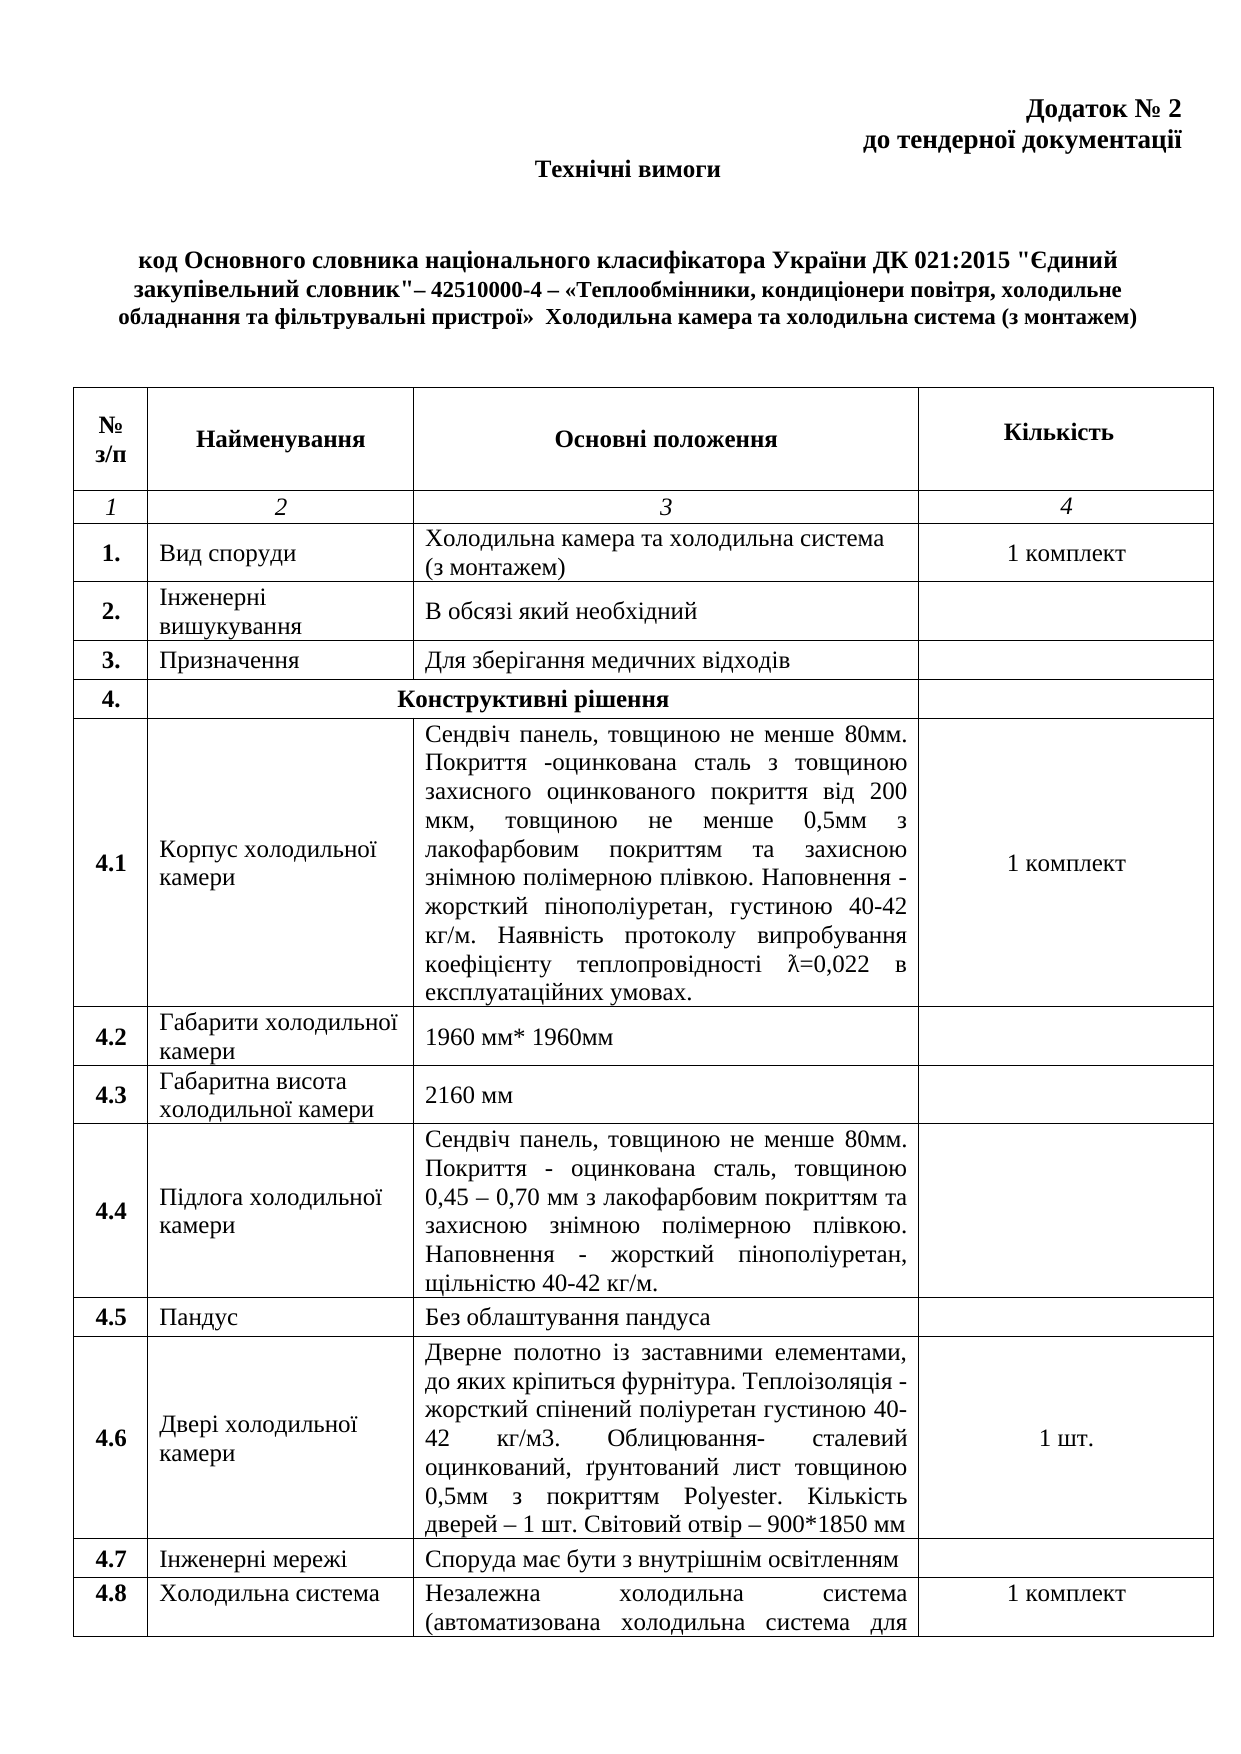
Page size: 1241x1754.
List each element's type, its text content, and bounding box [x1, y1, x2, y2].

table_cell [919, 1539, 1213, 1577]
table_cell 1. [74, 524, 147, 581]
table_cell Холодильна система [148, 1578, 413, 1636]
text код Основного словника національного класифікатора України ДК 021:2015 "Єдиний закупівельний словник"– 42510000-4 – «Теплообмінники, кондиціонери повітря, холодильне обладнання та фільтрувальні пристрої» Холодильна камера та холодильна система (з монтажем) [74, 245, 1182, 329]
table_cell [414, 1578, 918, 1636]
table_cell 1 комплект [919, 1578, 1213, 1636]
table_cell Вид споруди [148, 524, 413, 581]
table_cell 4 [919, 491, 1213, 522]
table_cell 4.3 [74, 1066, 147, 1123]
table_cell [919, 641, 1213, 679]
table_cell Сендвіч панель, товщиною не менше 80мм. Покриття -оцинкована сталь з товщиною захисного оцинкованого покриття від 200 мкм, товщиною не менше 0,5мм з лакофарбовим покриттям та захисною знімною полімерною плівкою. Наповнення - жорсткий пінополіуретан, густиною 40-42 кг/м. Наявність протоколу випробування коефіцієнту теплопровідності ƛ=0,022 в експлуатаційних умовах. [414, 719, 918, 1006]
table_cell [919, 1124, 1213, 1297]
table_cell 3 [414, 491, 918, 522]
table_cell Габарити холодильної камери [148, 1007, 413, 1065]
table_cell Призначення [148, 641, 413, 679]
table_cell Підлога холодильної камери [148, 1124, 413, 1297]
table_cell [919, 582, 1213, 639]
table_cell Холодильна камера та холодильна система (з монтажем) [414, 524, 918, 581]
table_header № з/п [74, 388, 147, 490]
table_cell 4.5 [74, 1298, 147, 1336]
table_cell 1 [74, 491, 147, 522]
table_cell 4.1 [74, 719, 147, 1006]
table_cell 4.2 [74, 1007, 147, 1065]
table_cell 4.4 [74, 1124, 147, 1297]
table_cell Споруда має бути з внутрішнім освітленням [414, 1539, 918, 1577]
table_cell 2. [74, 582, 147, 639]
table_header Кількість [919, 388, 1213, 490]
table_cell [919, 680, 1213, 718]
table_header Найменування [148, 388, 413, 490]
table_cell Дверне полотно із заставними елементами, до яких кріпиться фурнітура. Теплоізоляція - жорсткий спінений поліуретан густиною 40-42 кг/м3. Облицювання- сталевий оцинкований, ґрунтований лист товщиною 0,5мм з покриттям Polyester. Кількість дверей – 1 шт. Світовий отвір – 900*1850 мм [414, 1337, 918, 1538]
table_cell Двері холодильної камери [148, 1337, 413, 1538]
table_cell Пандус [148, 1298, 413, 1336]
table_cell 1 комплект [919, 524, 1213, 581]
table_cell 2 [148, 491, 413, 522]
table_cell 3. [74, 641, 147, 679]
table_cell [919, 1007, 1213, 1065]
table_cell Без облаштування пандуса [414, 1298, 918, 1336]
table_cell 4. [74, 680, 147, 718]
table_cell Конструктивні рішення [148, 680, 918, 718]
table_cell [919, 1298, 1213, 1336]
text до тендерної документації [74, 123, 1182, 154]
text Технічні вимоги [74, 154, 1182, 183]
table_cell Сендвіч панель, товщиною не менше 80мм. Покриття - оцинкована сталь, товщиною 0,45 – 0,70 мм з лакофарбовим покриттям та захисною знімною полімерною плівкою. Наповнення - жорсткий пінополіуретан, щільністю 40-42 кг/м. [414, 1124, 918, 1297]
table_cell 4.6 [74, 1337, 147, 1538]
table_cell Габаритна висота холодильної камери [148, 1066, 413, 1123]
text Додаток № 2 [74, 92, 1182, 123]
table_cell 1 шт. [919, 1337, 1213, 1538]
table_header Основні положення [414, 388, 918, 490]
table_cell Інженерні вишукування [148, 582, 413, 639]
table_cell 1 комплект [919, 719, 1213, 1006]
table_cell 4.7 [74, 1539, 147, 1577]
table_cell Для зберігання медичних відходів [414, 641, 918, 679]
table_cell 4.8 [74, 1578, 147, 1636]
table_cell [919, 1066, 1213, 1123]
table_cell Корпус холодильної камери [148, 719, 413, 1006]
table_cell 2160 мм [414, 1066, 918, 1123]
table_cell Інженерні мережі [148, 1539, 413, 1577]
table_cell В обсязі який необхідний [414, 582, 918, 639]
table_cell 1960 мм* 1960мм [414, 1007, 918, 1065]
